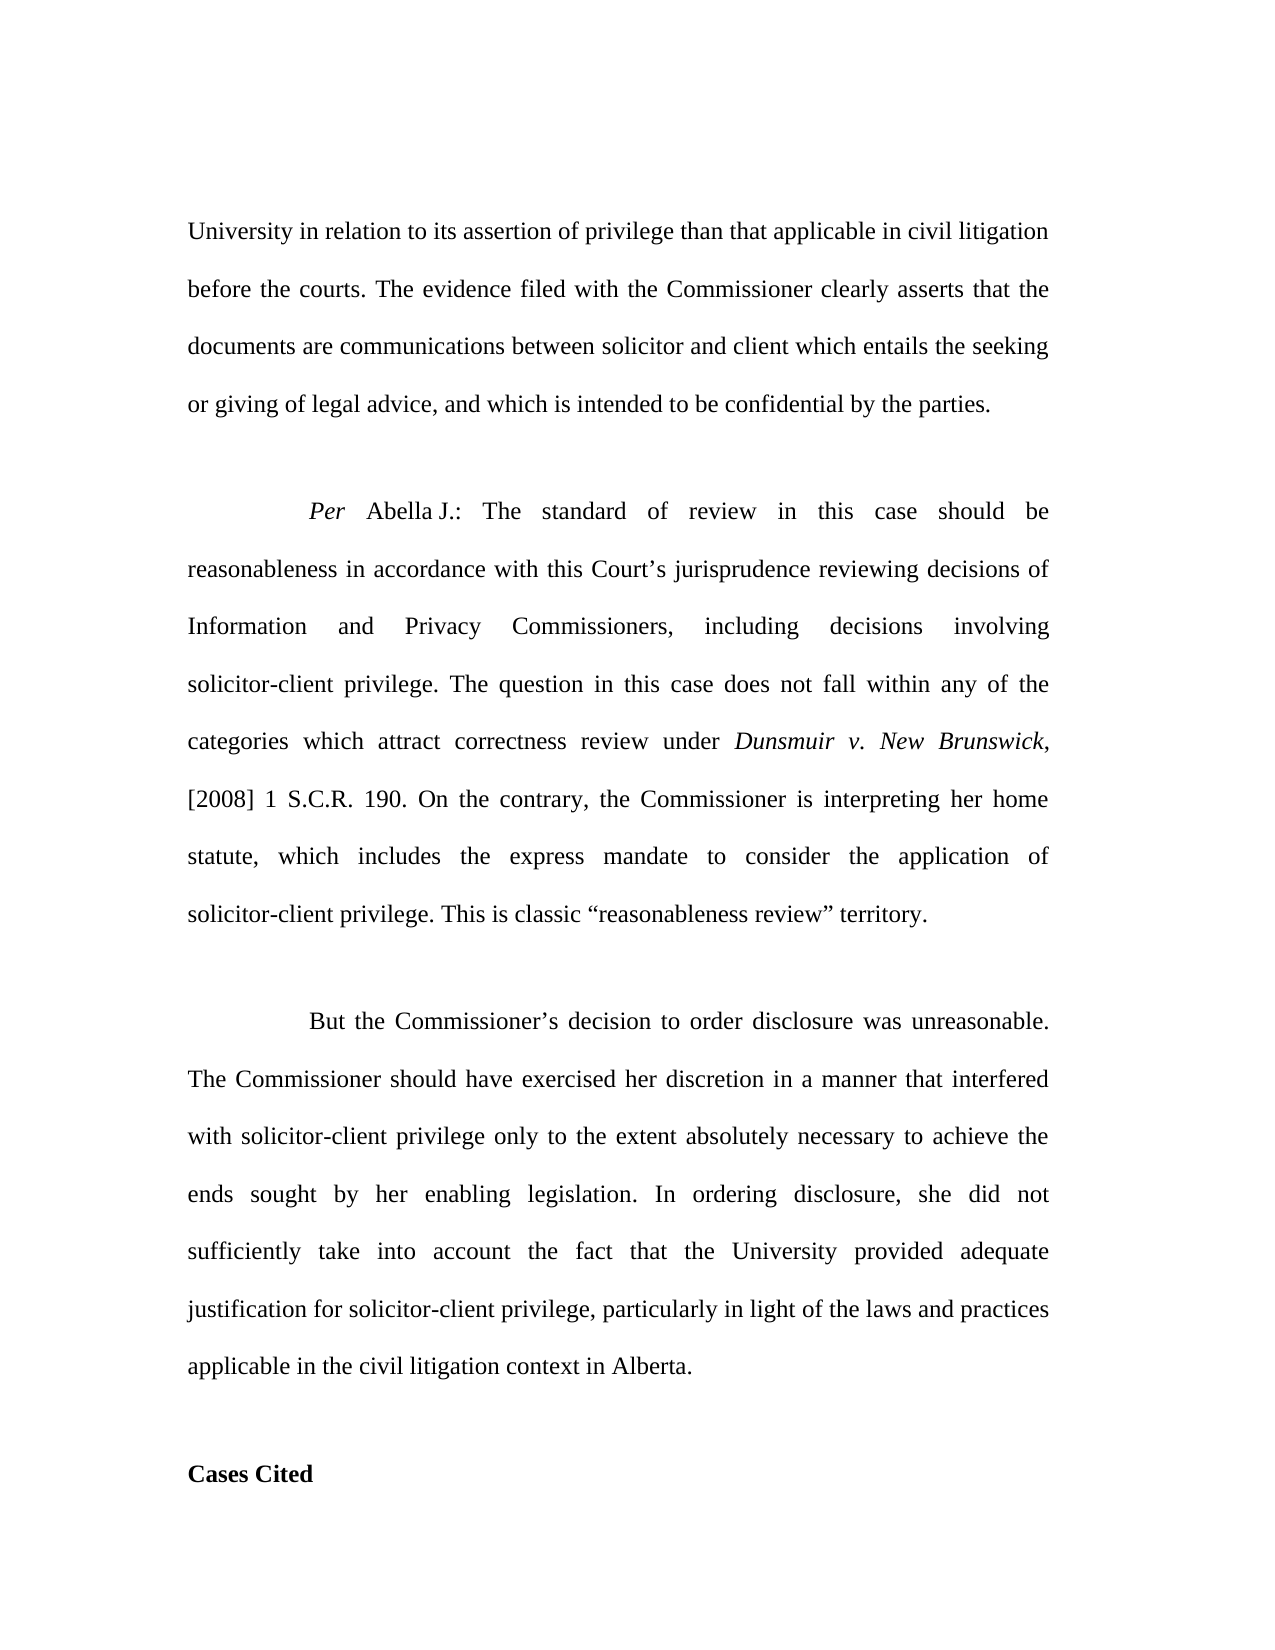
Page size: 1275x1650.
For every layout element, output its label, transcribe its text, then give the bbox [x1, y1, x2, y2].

list Per Abella J.: The standard of review in this case should be reasonableness in accordance with this Court’s jurisprudence reviewing decisions of Information and Privacy Commissioners, including decisions involving solicitor-client privilege. The question in this case does not fall within any of the categories which attract correctness review under Dunsmuir v. New Brunswick, [2008] 1 S.C.R. 190. On the contrary, the Commissioner is interpreting her home statute, which includes the express mandate to consider the application of solicitor-client privilege. This is classic “reasonableness review” territory. [187, 496, 1050, 928]
list But the Commissioner’s decision to order disclosure was unreasonable. The Commissioner should have exercised her discretion in a manner that interfered with solicitor-client privilege only to the extent absolutely necessary to achieve the ends sought by her enabling legislation. In ordering disclosure, she did not sufficiently take into account the fact that the University provided adequate justification for solicitor-client privilege, particularly in light of the laws and practices applicable in the civil litigation context in Alberta. [187, 1006, 1050, 1380]
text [187, 216, 1050, 418]
text Cases Cited [187, 1459, 1050, 1488]
